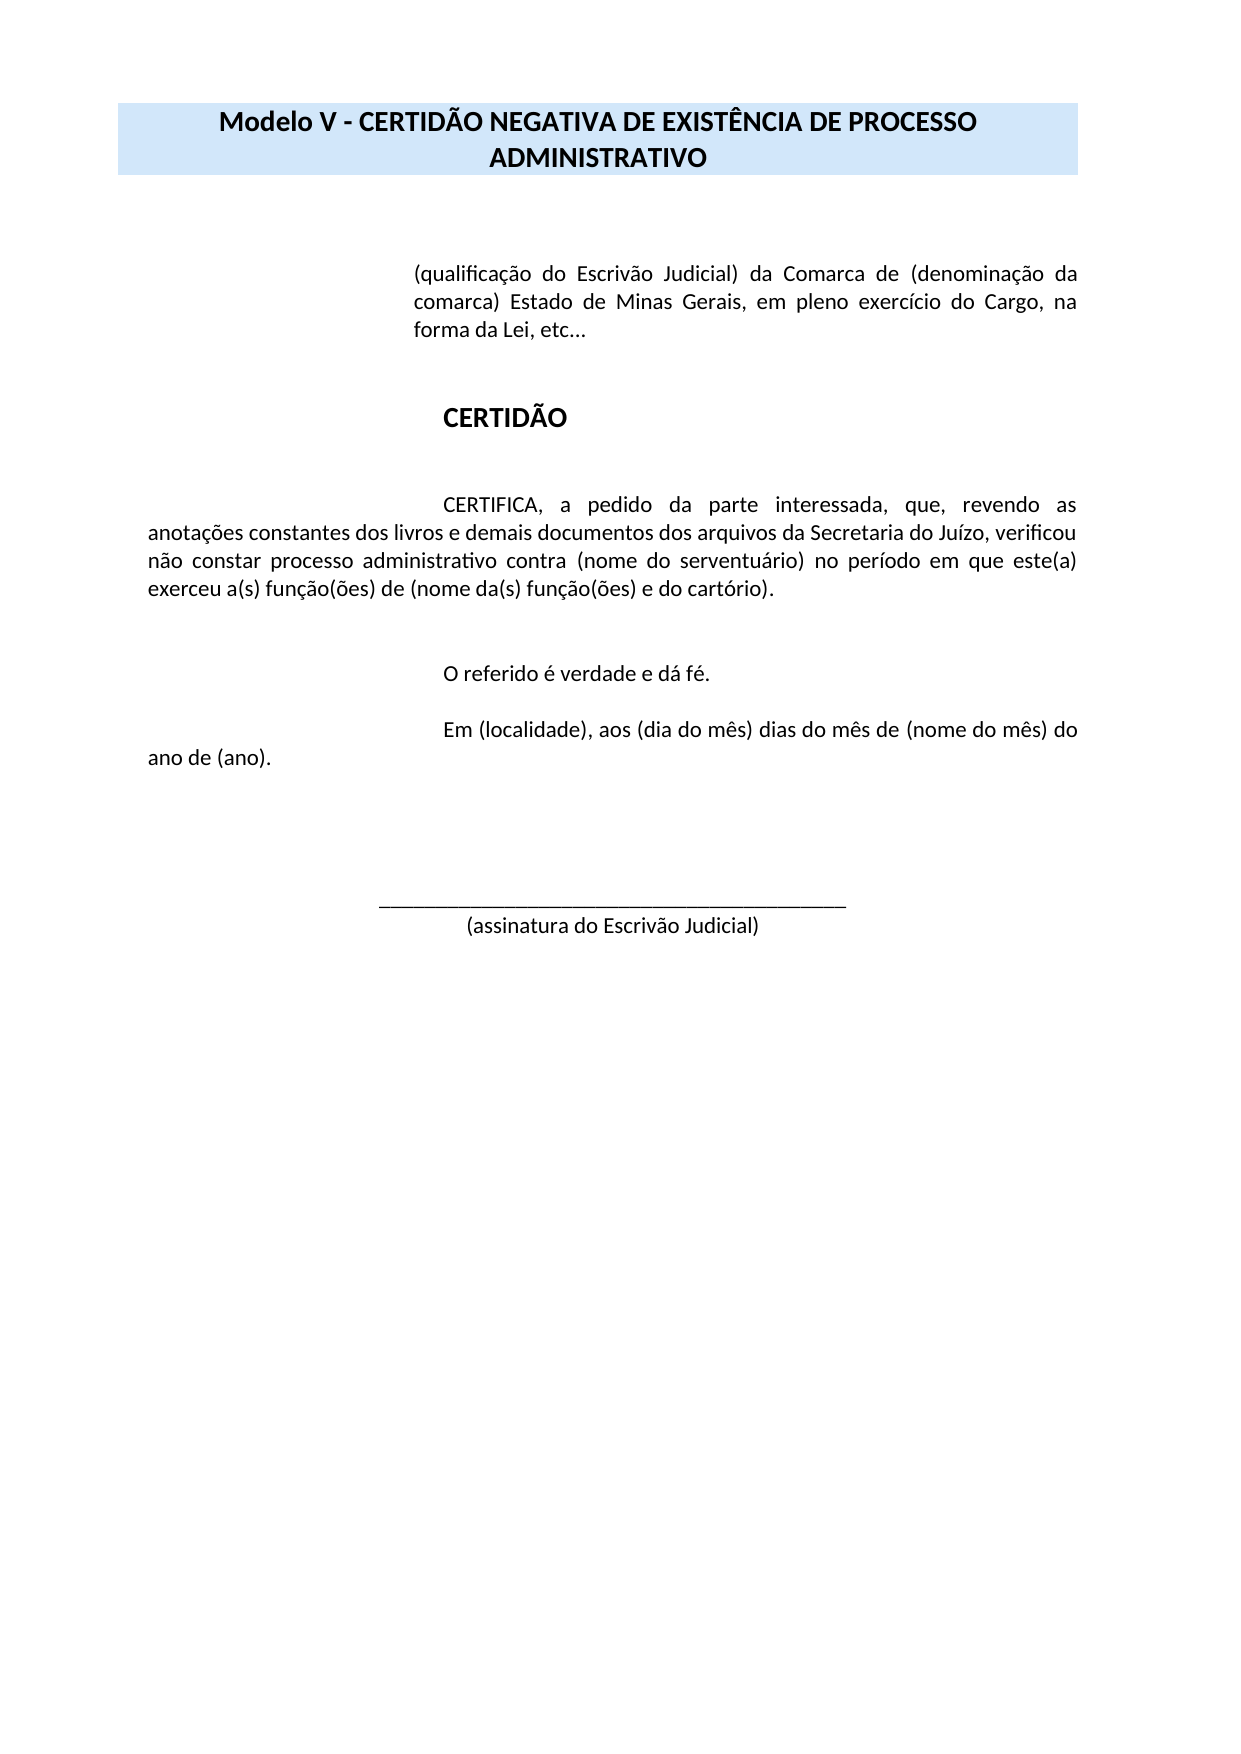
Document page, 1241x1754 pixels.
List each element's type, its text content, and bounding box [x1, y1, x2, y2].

text O referido é verdade e dá fé. [148, 659, 1078, 687]
text CERTIFICA, a pedido da parte interessada, que, revendo as anotações constantes dos livros e demais documentos dos arquivos da Secretaria do Juízo, verificou não constar processo administrativo contra (nome do serventuário) no período em que este(a) exerceu a(s) função(ões) de (nome da(s) função(ões) e do cartório). [148, 491, 1078, 603]
text Em (localidade), aos (dia do mês) dias do mês de (nome do mês) do ano de (ano). [148, 715, 1078, 771]
text _________________________________________ [148, 883, 1078, 911]
subtitle Modelo V - CERTIDÃO NEGATIVA DE EXISTÊNCIA DE PROCESSO ADMINISTRATIVO [118, 103, 1078, 175]
text (qualificação do Escrivão Judicial) da Comarca de (denominação da comarca) Estado de Minas Gerais, em pleno exercício do Cargo, na forma da Lei, etc... [413, 259, 1078, 343]
text CERTIDÃO [148, 399, 1078, 434]
text (assinatura do Escrivão Judicial) [148, 911, 1078, 939]
